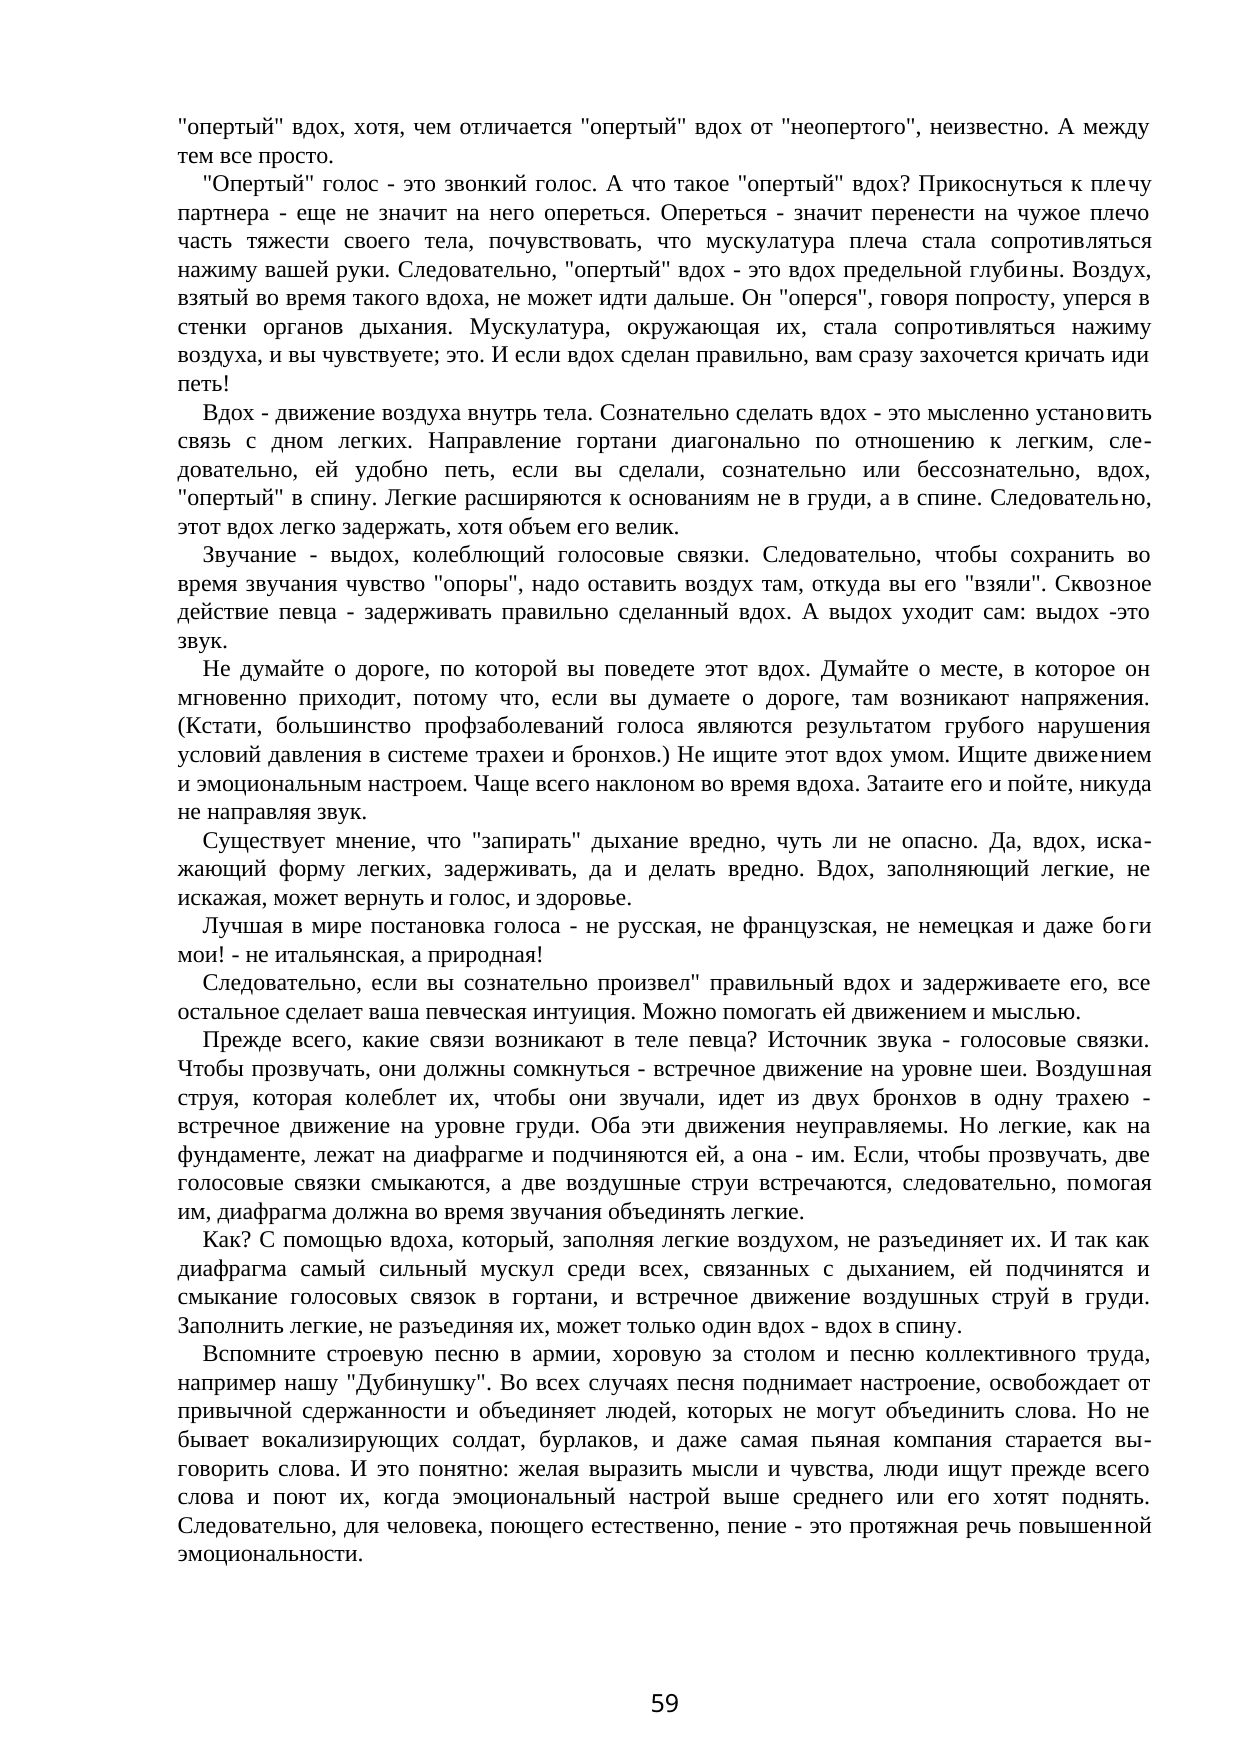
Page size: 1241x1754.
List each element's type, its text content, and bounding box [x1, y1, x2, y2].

text "Опертый" голос - это звонкий голос. А что такое "опертый" вдох? Прикоснуться к плечу партнера - еще не значит на него опереться. Опереться - значит перенести на чужое плечо часть тяжести своего тела, почувствовать, что мускулатура плеча стала сопротивляться нажиму вашей руки. Следовательно, "опертый" вдох - это вдох предельной глубины. Воздух, взятый во время такого вдоха, не может идти дальше. Он "оперся", говоря попросту, уперся в стенки органов дыхания. Мускулатура, окружающая их, стала сопротивляться нажиму воздуха, и вы чувствуете; это. И если вдох сделан правильно, вам сразу захочется кричать иди петь! [177, 169, 1152, 397]
text Прежде всего, какие связи возникают в теле певца? Источник звука - голосовые связки. Чтобы прозвучать, они должны сомкнуться - встречное движение на уровне шеи. Воздушная струя, которая колеблет их, чтобы они звучали, идет из двух бронхов в одну трахею - встречное движение на уровне груди. Оба эти движения неуправляемы. Но легкие, как на фундаменте, лежат на диафрагме и подчиняются ей, а она - им. Если, чтобы прозвучать, две голосовые связки смыкаются, а две воздушные струи встречаются, следовательно, помогая им, диафрагма должна во время звучания объединять легкие. [177, 1025, 1152, 1225]
text Вспомните строевую песню в армии, хоровую за столом и песню коллективного труда, например нашу "Дубинушку". Во всех случаях песня поднимает настроение, освобождает от привычной сдержанности и объединяет людей, которых не могут объединить слова. Но не бывает вокализирующих солдат, бурлаков, и даже самая пьяная компания старается выговорить слова. И это понятно: желая выразить мысли и чувства, люди ищут прежде всего слова и поют их, когда эмоциональный настрой выше среднего или его хотят поднять. Следовательно, для человека, поющего естественно, пение - это протяжная речь повышенной эмоциональности. [177, 1339, 1152, 1567]
text Лучшая в мире постановка голоса - не русская, не французская, не немецкая и даже боги мои! - не итальянская, а природная! [177, 911, 1152, 968]
text Вдох - движение воздуха внутрь тела. Сознательно сделать вдох - это мысленно установить связь с дном легких. Направление гортани диагонально по отношению к легким, следовательно, ей удобно петь, если вы сделали, сознательно или бессознательно, вдох, "опертый" в спину. Легкие расширяются к основаниям не в груди, а в спине. Следовательно, этот вдох легко задержать, хотя объем его велик. [177, 397, 1152, 540]
text Не думайте о дороге, по которой вы поведете этот вдох. Думайте о месте, в которое он мгновенно приходит, потому что, если вы думаете о дороге, там возникают напряжения. (Кстати, большинство профзаболеваний голоса являются результатом грубого нарушения условий давления в системе трахеи и бронхов.) Не ищите этот вдох умом. Ищите движением и эмоциональным настроем. Чаще всего наклоном во время вдоха. Затаите его и пойте, никуда не направляя звук. [177, 654, 1152, 825]
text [177, 112, 1152, 169]
text Существует мнение, что "запирать" дыхание вредно, чуть ли не опасно. Да, вдох, искажающий форму легких, задерживать, да и делать вредно. Вдох, заполняющий легкие, не искажая, может вернуть и голос, и здоровье. [177, 825, 1152, 911]
text Следовательно, если вы сознательно произвел" правильный вдох и задерживаете его, все остальное сделает ваша певческая интуиция. Можно помогать ей движением и мыслью. [177, 968, 1152, 1025]
text Как? С помощью вдоха, который, заполняя легкие воздухом, не разъединяет их. И так как диафрагма самый сильный мускул среди всех, связанных с дыханием, ей подчинятся и смыкание голосовых связок в гортани, и встречное движение воздушных струй в груди. Заполнить легкие, не разъединяя их, может только один вдох - вдох в спину. [177, 1225, 1152, 1339]
text Звучание - выдох, колеблющий голосовые связки. Следовательно, чтобы сохранить во время звучания чувство "опоры", надо оставить воздух там, откуда вы его "взяли". Сквозное действие певца - задерживать правильно сделанный вдох. А выдох уходит сам: выдох -это звук. [177, 540, 1152, 654]
